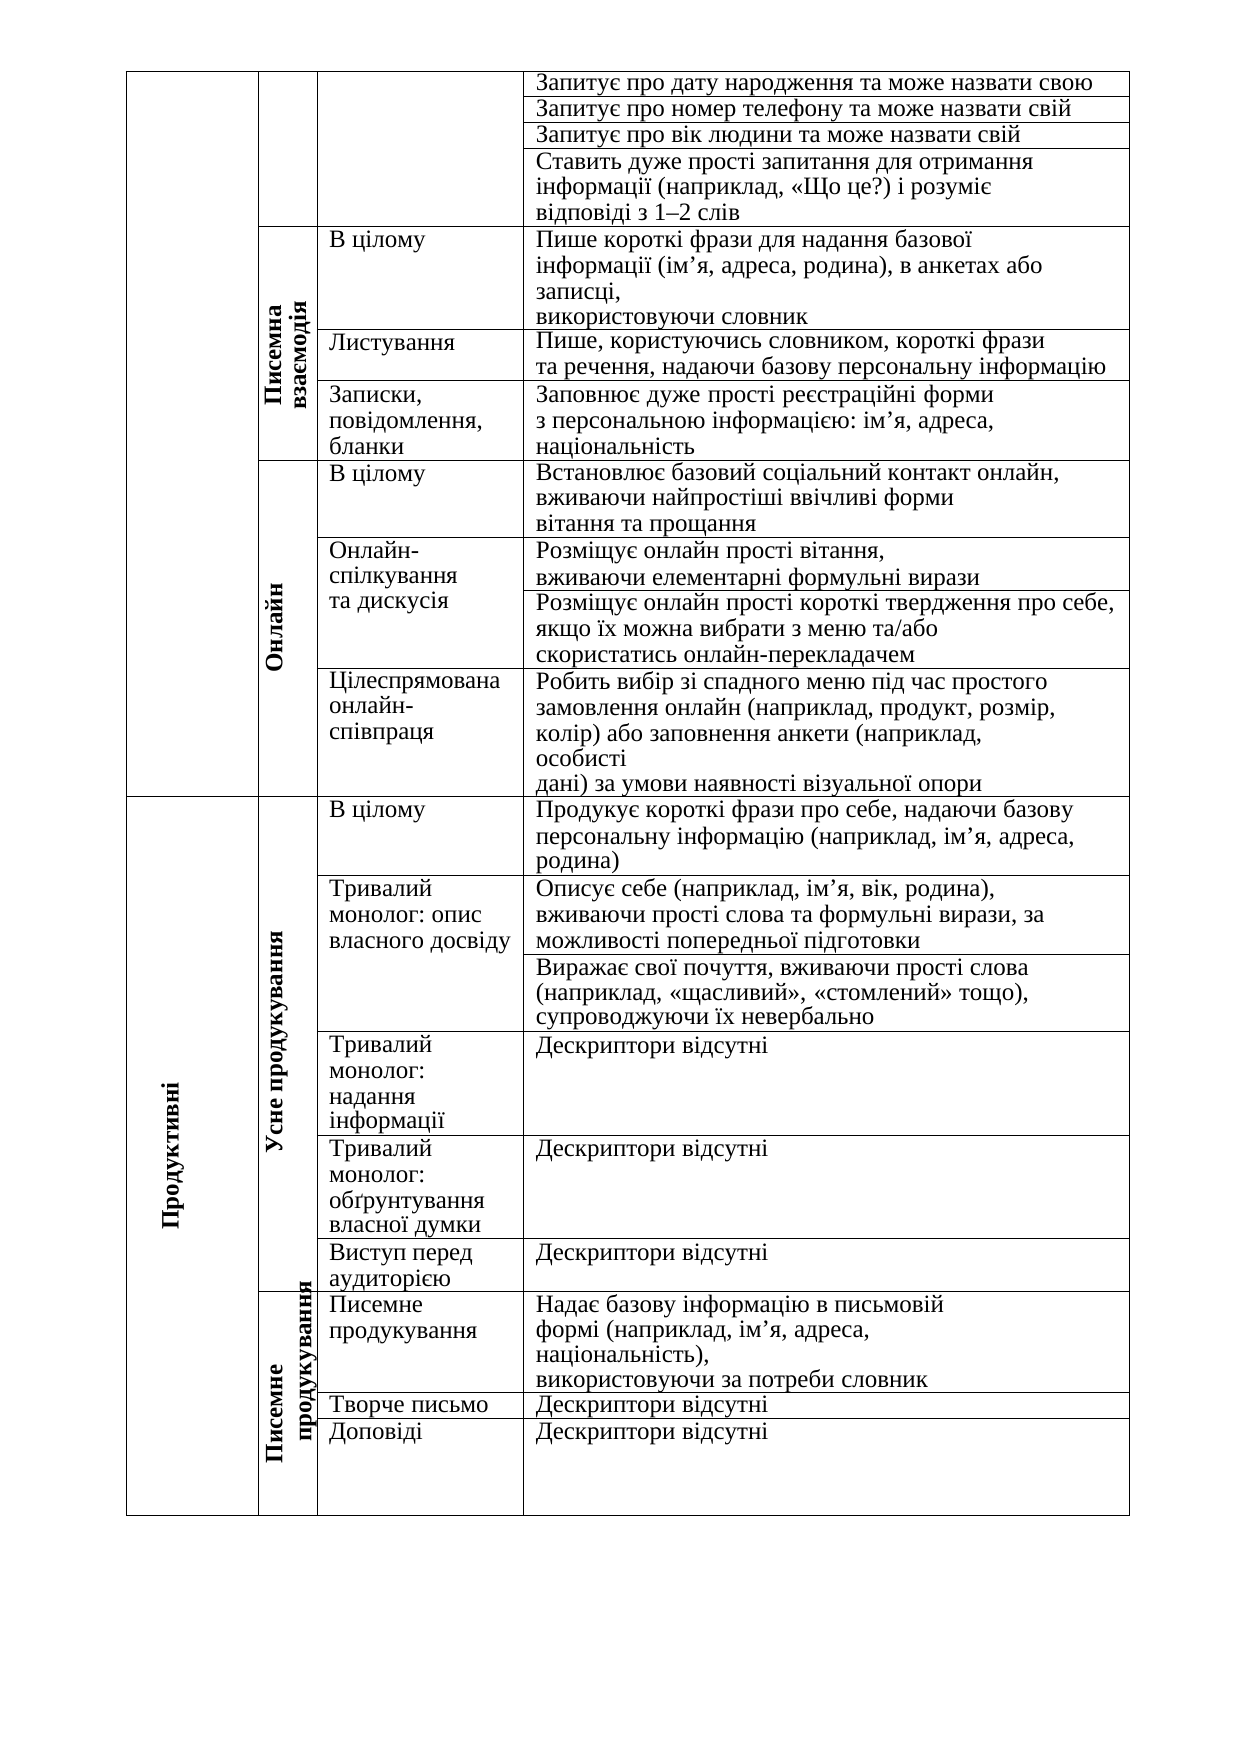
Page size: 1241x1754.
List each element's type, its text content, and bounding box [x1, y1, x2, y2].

table_cell Дескриптори відсутні [524, 1136, 1129, 1238]
table_cell Онлайн [259, 461, 317, 796]
table_cell Робить вибір зі спадного меню під час простого замовлення онлайн (наприклад, продукт, розмір, колір) або заповнення анкети (наприклад, особисті дані) за умови наявності візуальної опори [524, 669, 1129, 796]
table_cell Онлайн- спілкування та дискусія [318, 538, 523, 668]
table_header [127, 72, 258, 796]
table_cell Запитує про номер телефону та може назвати свій [524, 97, 1129, 122]
table_cell Творче письмо [318, 1393, 523, 1418]
table_cell Виражає свої почуття, вживаючи прості слова (наприклад, «щасливий», «стомлений» тощо), супроводжуючи їх невербально [524, 955, 1129, 1031]
table_cell Надає базову інформацію в письмовій формі (наприклад, ім’я, адреса, національність), використовуючи за потреби словник [524, 1292, 1129, 1392]
table_cell Продуктивні [127, 797, 258, 1515]
table_cell Заповнює дуже прості реєстраційні форми з персональною інформацією: ім’я, адреса, національність [524, 381, 1129, 459]
table_cell Пише короткі фрази для надання базової інформації (ім’я, адреса, родина), в анкетах або записці, використовуючи словник [524, 227, 1129, 329]
table_header [318, 72, 523, 226]
table_cell Дескриптори відсутні [524, 1239, 1129, 1291]
table_cell Тривалий монолог: надання інформації [318, 1032, 523, 1135]
table_cell Ставить дуже прості запитання для отримання інформації (наприклад, «Що це?) і розуміє відповіді з 1–2 слів [524, 149, 1129, 226]
table_cell Запитує про вік людини та може назвати свій [524, 123, 1129, 148]
table_cell Дескриптори відсутні [524, 1393, 1129, 1418]
table_header Запитує про дату народження та може назвати свою [524, 72, 1129, 96]
table_cell Усне продукування [259, 797, 317, 1291]
table_cell Виступ перед аудиторією [318, 1239, 523, 1291]
table_cell Тривалий монолог: опис власного досвіду [318, 876, 523, 1031]
table_cell Розміщує онлайн прості короткі твердження про себе, якщо їх можна вибрати з меню та/або скористатись онлайн-перекладачем [524, 591, 1129, 668]
table_header [259, 72, 317, 226]
table_cell Цілеспрямована онлайн- співпраця [318, 669, 523, 796]
table_cell Писемне [259, 1292, 317, 1515]
table_cell Доповіді [318, 1419, 523, 1515]
table_cell Записки, повідомлення, бланки [318, 381, 523, 459]
table_cell Продукує короткі фрази про себе, надаючи базову персональну інформацію (наприклад, ім’я, адреса, родина) [524, 797, 1129, 875]
table_cell Писемна взаємодія [259, 227, 317, 459]
table_cell Дескриптори відсутні [524, 1032, 1129, 1135]
table_cell В цілому [318, 227, 523, 329]
table_cell Листування [318, 330, 523, 380]
table_cell Описує себе (наприклад, ім’я, вік, родина), вживаючи прості слова та формульні вирази, за можливості попередньої підготовки [524, 876, 1129, 954]
table_cell В цілому [318, 461, 523, 537]
table_cell Дескриптори відсутні [524, 1419, 1129, 1515]
table_cell Писемне продукування [318, 1292, 523, 1392]
table_cell Пише, користуючись словником, короткі фрази та речення, надаючи базову персональну інформацію [524, 330, 1129, 380]
table_cell Тривалий монолог: обґрунтування власної думки [318, 1136, 523, 1238]
table_cell В цілому [318, 797, 523, 875]
table_cell Розміщує онлайн прості вітання, вживаючи елементарні формульні вирази [524, 538, 1129, 590]
table_cell Встановлює базовий соціальний контакт онлайн, вживаючи найпростіші ввічливі форми вітання та прощання [524, 461, 1129, 537]
